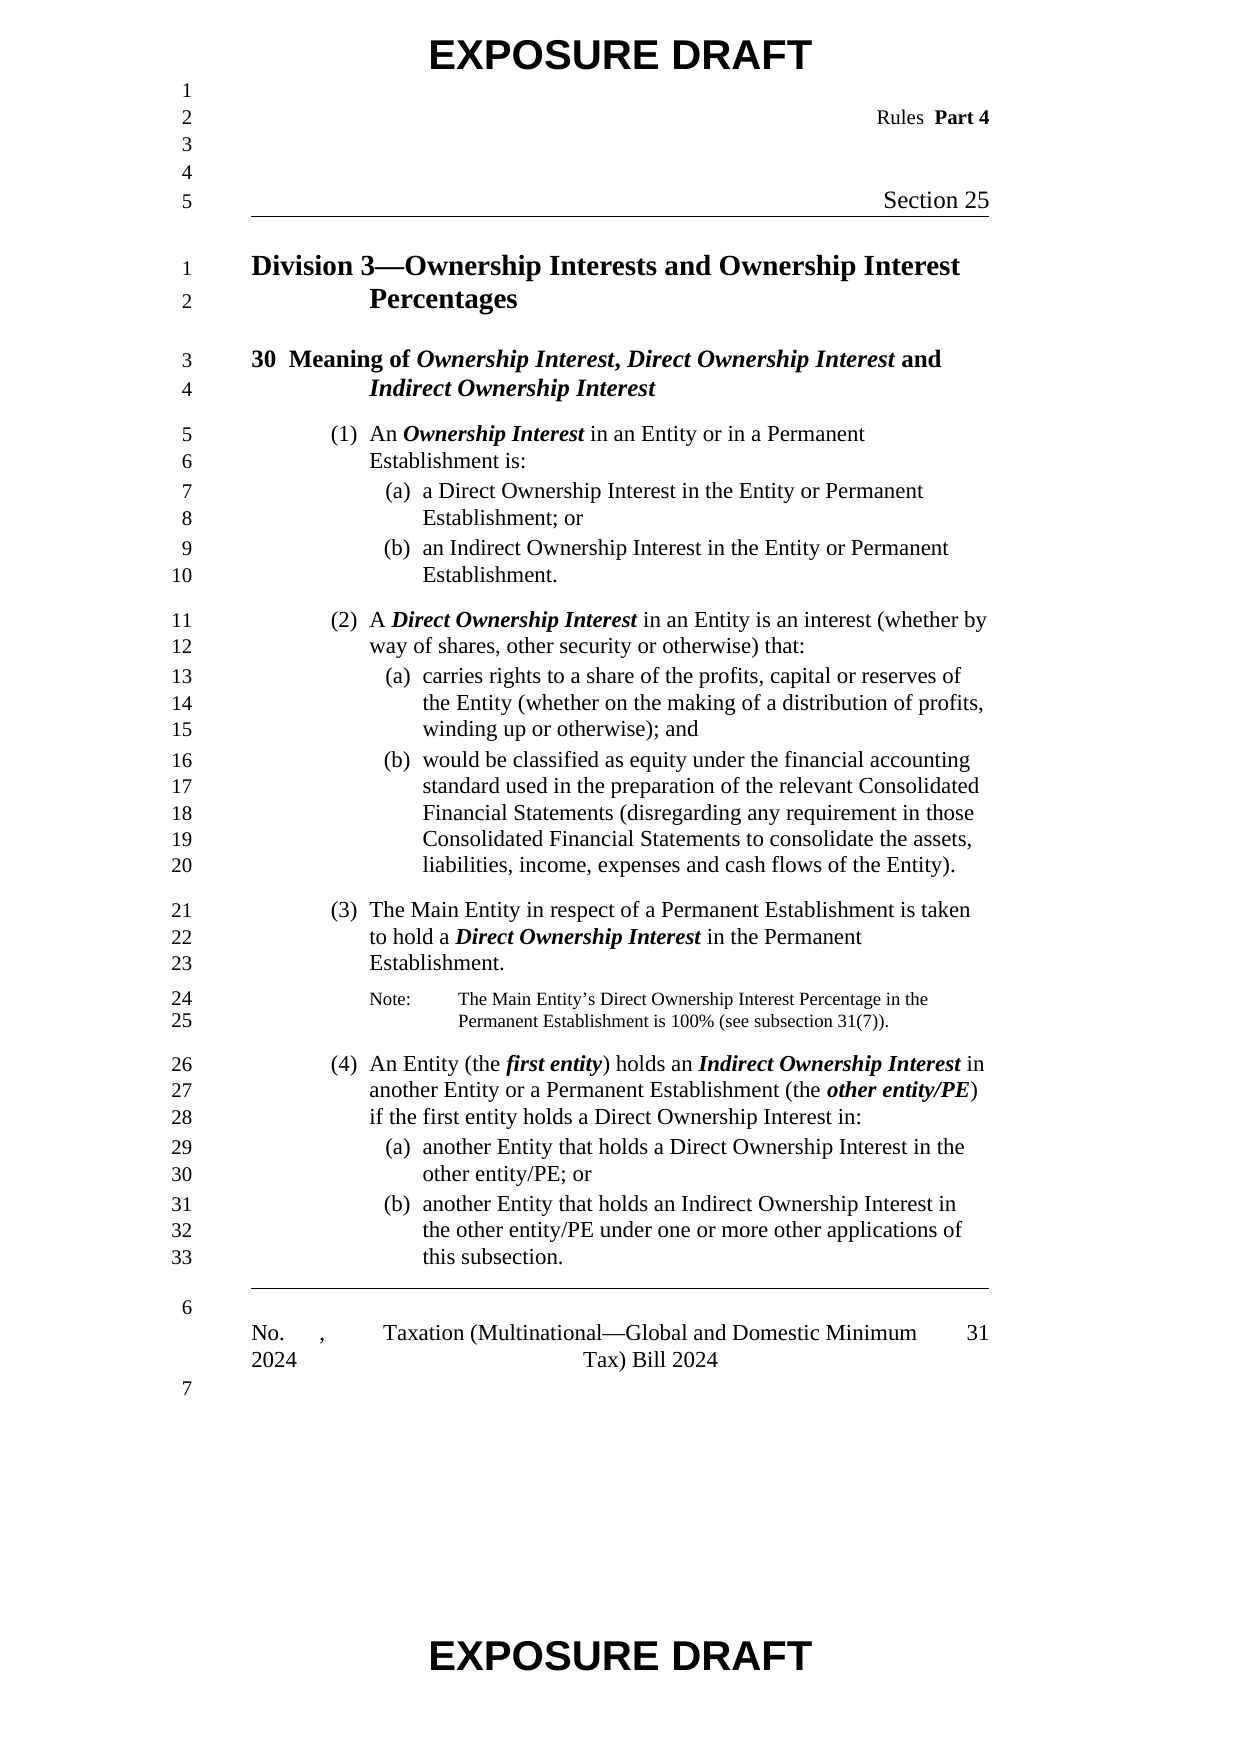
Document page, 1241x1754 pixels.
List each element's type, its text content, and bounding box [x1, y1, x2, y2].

text (a) another Entity that holds a Direct Ownership Interest in the other entity/PE; or [251, 1133, 989, 1186]
text (b) another Entity that holds an Indirect Ownership Interest in the other entity/PE under one or more other applications of this subsection. [251, 1190, 989, 1269]
text (b) would be classified as equity under the financial accounting standard used in the preparation of the relevant Consolidated Financial Statements (disregarding any requirement in those Consolidated Financial Statements to consolidate the assets, liabilities, income, expenses and cash flows of the Entity). [251, 746, 989, 878]
text Division 3—Ownership Interests and Ownership Interest Percentages [251, 248, 989, 315]
text (4) An Entity (the first entity) holds an Indirect Ownership Interest in another Entity or a Permanent Establishment (the other entity/PE) if the first entity holds a Direct Ownership Interest in: [251, 1050, 989, 1129]
text (b) an Indirect Ownership Interest in the Entity or Permanent Establishment. [251, 534, 989, 587]
text (1) An Ownership Interest in an Entity or in a Permanent Establishment is: [251, 421, 989, 473]
text (a) a Direct Ownership Interest in the Entity or Permanent Establishment; or [251, 477, 989, 530]
text (3) The Main Entity in respect of a Permanent Establishment is taken to hold a Direct Ownership Interest in the Permanent Establishment. [251, 896, 989, 975]
text (2) A Direct Ownership Interest in an Entity is an interest (whether by way of shares, other security or otherwise) that: [251, 606, 989, 658]
text (a) carries rights to a share of the profits, capital or reserves of the Entity (whether on the making of a distribution of profits, winding up or otherwise); and [251, 663, 989, 742]
text 30 Meaning of Ownership Interest, Direct Ownership Interest and Indirect Ownership Interest [251, 344, 989, 402]
text Note: The Main Entity’s Direct Ownership Interest Percentage in the Permanent Establishment is 100% (see subsection 31(7)). [369, 988, 989, 1031]
